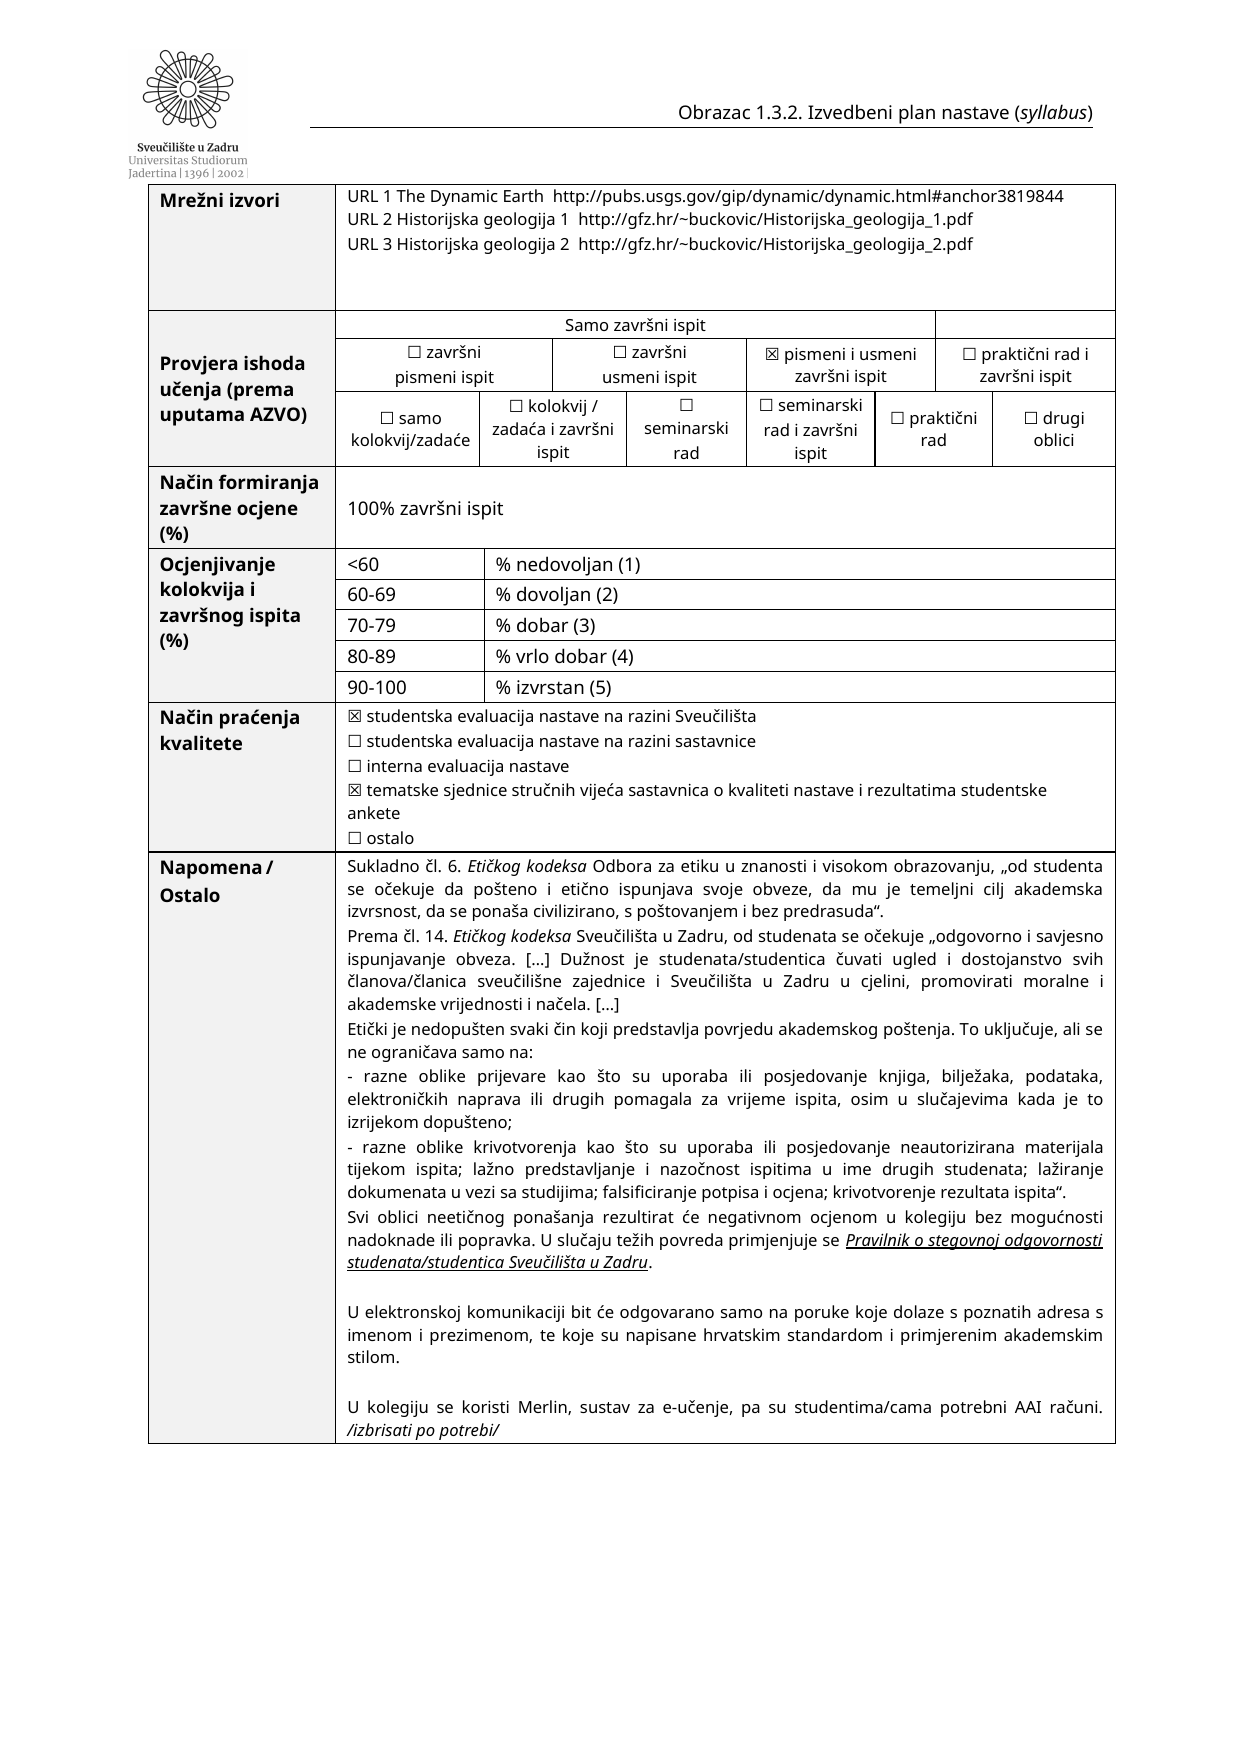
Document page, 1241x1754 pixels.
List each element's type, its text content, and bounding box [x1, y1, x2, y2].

table_cell 60-69 [336, 580, 484, 609]
table_cell % izvrstan (5) [485, 672, 1115, 702]
table_cell 90-100 [336, 672, 484, 702]
table_cell praktični rad i završni ispit [936, 339, 1115, 391]
table_cell [936, 311, 1115, 338]
table_cell studentska evaluacija nastave na razini Sveučilišta studentska evaluacija nastave na razini sastavnice interna evaluacija nastave tematske sjednice stručnih vijeća sastavnica o kvaliteti nastave i rezultatima studentske ankete ostalo [336, 703, 1115, 851]
table_cell Sukladno čl. 6. Etičkog kodeksa Odbora za etiku u znanosti i visokom obrazovanju, „od studenta se očekuje da pošteno i etično ispunjava svoje obveze, da mu je temeljni cilj akademska izvrsnost, da se ponaša civilizirano, s poštovanjem i bez predrasuda“. Prema čl. 14. Etičkog kodeksa Sveučilišta u Zadru, od studenata se očekuje „odgovorno i savjesno ispunjavanje obveza. […] Dužnost je studenata/studentica čuvati ugled i dostojanstvo svih članova/članica sveučilišne zajednice i Sveučilišta u Zadru u cjelini, promovirati moralne i akademske vrijednosti i načela. […] Etički je nedopušten svaki čin koji predstavlja povrjedu akademskog poštenja. To uključuje, ali se ne ograničava samo na: - razne oblike prijevare kao što su uporaba ili posjedovanje knjiga, bilježaka, podataka, elektroničkih naprava ili drugih pomagala za vrijeme ispita, osim u slučajevima kada je to izrijekom dopušteno; - razne oblike krivotvorenja kao što su uporaba ili posjedovanje neautorizirana materijala tijekom ispita; lažno predstavljanje i nazočnost ispitima u ime drugih studenata; lažiranje dokumenata u vezi sa studijima; falsificiranje potpisa i ocjena; krivotvorenje rezultata ispita“. Svi oblici neetičnog ponašanja rezultirat će negativnom ocjenom u kolegiju bez mogućnosti nadoknade ili popravka. U slučaju težih povreda primjenjuje se Pravilnik o stegovnoj odgovornosti studenata/studentica Sveučilišta u Zadru. U elektronskoj komunikaciji bit će odgovarano samo na poruke koje dolaze s poznatih adresa s imenom i prezimenom, te koje su napisane hrvatskim standardom i primjerenim akademskim stilom. U kolegiju se koristi Merlin, sustav za e-učenje, pa su studentima/cama potrebni AAI računi. /izbrisati po potrebi/ [336, 853, 1115, 1443]
table_cell drugi oblici [993, 392, 1115, 466]
table_cell 100% završni ispit [336, 467, 1115, 548]
table_cell završni usmeni ispit [553, 339, 746, 391]
table_cell % dovoljan (2) [485, 580, 1115, 609]
table_cell % dobar (3) [485, 610, 1115, 640]
table_cell praktični rad [876, 392, 992, 466]
table_cell Način praćenja kvalitete [149, 703, 335, 851]
table_cell samo kolokvij/zadaće [336, 392, 479, 466]
table_cell 80-89 [336, 641, 484, 671]
picture [128, 49, 248, 179]
table_cell Provjera ishoda učenja (prema uputama AZVO) [149, 311, 335, 466]
table_cell završni pismeni ispit [336, 339, 552, 391]
table_cell <60 [336, 549, 484, 579]
table_cell kolokvij / zadaća i završni ispit [480, 392, 626, 466]
table_cell seminarski rad i završni ispit [747, 392, 874, 466]
table_cell Mrežni izvori [149, 185, 335, 310]
table_cell Način formiranja završne ocjene (%) [149, 467, 335, 548]
table_cell URL 1 The Dynamic Earth http://pubs.usgs.gov/gip/dynamic/dynamic.html#anchor3819844 URL 2 Historijska geologija 1 http://gfz.hr/~buckovic/Historijska_geologija_1.pdf URL 3 Historijska geologija 2 http://gfz.hr/~buckovic/Historijska_geologija_2.pdf [336, 185, 1115, 310]
table_cell pismeni i usmeni završni ispit [747, 339, 935, 391]
table_cell % nedovoljan (1) [485, 549, 1115, 579]
table_cell Samo završni ispit [336, 311, 935, 338]
table_cell Napomena / Ostalo [149, 853, 335, 1443]
table_cell seminarski rad [627, 392, 746, 466]
table_cell 70-79 [336, 610, 484, 640]
table_cell Ocjenjivanje kolokvija i završnog ispita (%) [149, 549, 335, 702]
table_cell % vrlo dobar (4) [485, 641, 1115, 671]
